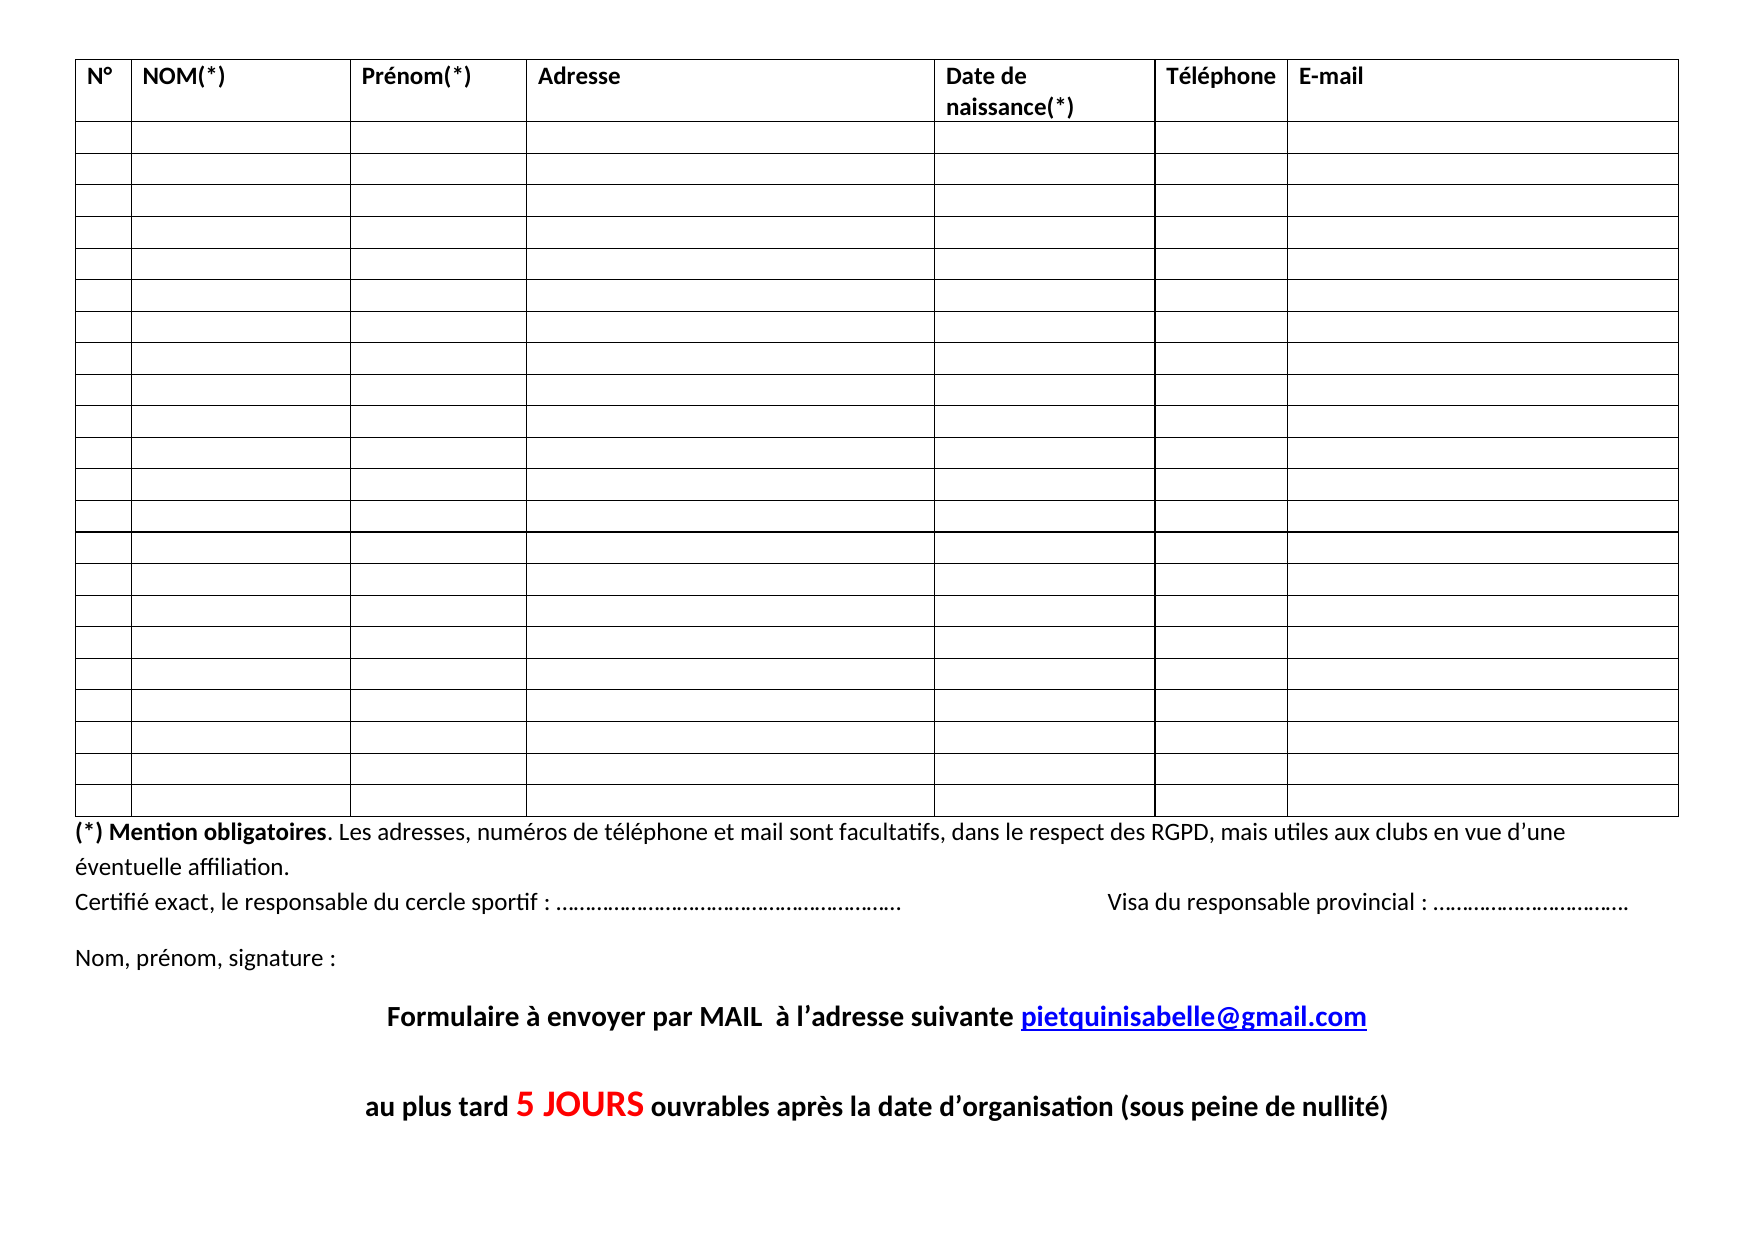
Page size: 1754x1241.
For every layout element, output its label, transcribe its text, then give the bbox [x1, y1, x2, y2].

table_cell [527, 659, 934, 689]
table_cell [351, 785, 526, 816]
table_header NOM(*) [132, 60, 350, 121]
table_cell [1288, 375, 1678, 405]
table_cell [935, 754, 1154, 784]
table_cell [76, 249, 131, 279]
table_cell [1156, 754, 1287, 784]
table_cell [1288, 438, 1678, 468]
table_cell [76, 185, 131, 216]
table_cell [1288, 406, 1678, 437]
table_cell [1156, 690, 1287, 721]
table_cell [935, 249, 1154, 279]
text au plus tard 5 JOURS ouvrables après la date d’organisation (sous peine de nullité) [75, 1080, 1679, 1126]
table_cell [132, 533, 350, 563]
table_cell [1288, 690, 1678, 721]
table_cell [351, 564, 526, 594]
table_cell [1156, 722, 1287, 752]
table_cell [1156, 185, 1287, 216]
table_cell [935, 217, 1154, 247]
table_cell [527, 722, 934, 752]
table_cell [527, 312, 934, 342]
table_cell [527, 754, 934, 784]
table_cell [1288, 596, 1678, 626]
table_cell [1288, 564, 1678, 594]
table_cell [1156, 659, 1287, 689]
table_cell [1156, 627, 1287, 658]
table_cell [527, 280, 934, 311]
table_cell [935, 627, 1154, 658]
table_cell [76, 659, 131, 689]
table_cell [76, 627, 131, 658]
table_cell [76, 438, 131, 468]
table_cell [1156, 785, 1287, 816]
table_cell [527, 533, 934, 563]
table_cell [935, 785, 1154, 816]
table_cell [132, 469, 350, 500]
table_cell [351, 533, 526, 563]
table_cell [351, 375, 526, 405]
table_cell [76, 217, 131, 247]
table_cell [1156, 249, 1287, 279]
table_cell [935, 154, 1154, 184]
table_cell [132, 312, 350, 342]
table_cell [132, 564, 350, 594]
table_cell [1156, 406, 1287, 437]
table_cell [351, 690, 526, 721]
table_cell [351, 596, 526, 626]
table_cell [935, 280, 1154, 311]
table_cell [351, 249, 526, 279]
table_header E-mail [1288, 60, 1678, 121]
table_cell [527, 690, 934, 721]
table_cell [1156, 312, 1287, 342]
table_cell [527, 501, 934, 531]
table_cell [935, 469, 1154, 500]
table_cell [132, 375, 350, 405]
table_header Prénom(*) [351, 60, 526, 121]
table_cell [132, 406, 350, 437]
table_cell [527, 596, 934, 626]
text (*) Mention obligatoires. Les adresses, numéros de téléphone et mail sont facultatifs, dans le respect des RGPD, mais utiles aux clubs en vue d’une éventuelle affiliation. [75, 817, 1679, 882]
table_cell [132, 627, 350, 658]
table_cell [132, 438, 350, 468]
table_cell [76, 375, 131, 405]
table_cell [132, 249, 350, 279]
table_cell [527, 154, 934, 184]
table_header Date de naissance(*) [935, 60, 1154, 121]
table_cell [351, 722, 526, 752]
table_cell [76, 596, 131, 626]
table_cell [76, 533, 131, 563]
table_cell [935, 122, 1154, 153]
table_cell [1288, 154, 1678, 184]
table_cell [527, 438, 934, 468]
table_cell [76, 754, 131, 784]
table_cell [132, 343, 350, 374]
table_cell [132, 722, 350, 752]
table_cell [527, 375, 934, 405]
table_cell [351, 469, 526, 500]
table_cell [76, 312, 131, 342]
table_cell [351, 659, 526, 689]
table_cell [527, 343, 934, 374]
table_cell [1288, 469, 1678, 500]
table_cell [935, 185, 1154, 216]
table_cell [935, 501, 1154, 531]
text Certifié exact, le responsable du cercle sportif : …………………………………………………… Visa du responsable provincial : ……………………………. [75, 887, 1679, 917]
table_cell [1156, 280, 1287, 311]
table_cell [76, 122, 131, 153]
table_cell [1288, 312, 1678, 342]
table_cell [132, 501, 350, 531]
table_cell [1156, 501, 1287, 531]
table_cell [1288, 722, 1678, 752]
table_cell [1288, 501, 1678, 531]
table_cell [935, 312, 1154, 342]
table_cell [527, 217, 934, 247]
table_cell [935, 564, 1154, 594]
table_cell [351, 438, 526, 468]
table_cell [935, 722, 1154, 752]
table_cell [351, 627, 526, 658]
table_cell [76, 690, 131, 721]
table_cell [935, 343, 1154, 374]
table_cell [527, 122, 934, 153]
table_cell [76, 722, 131, 752]
table_cell [935, 406, 1154, 437]
table_cell [76, 280, 131, 311]
table_cell [1288, 533, 1678, 563]
table_cell [1288, 785, 1678, 816]
table_cell [935, 533, 1154, 563]
text Formulaire à envoyer par MAIL à l’adresse suivante pietquinisabelle@gmail.com [75, 998, 1679, 1034]
table_cell [1288, 249, 1678, 279]
table_header Téléphone [1156, 60, 1287, 121]
table_cell [1156, 375, 1287, 405]
table_cell [1288, 659, 1678, 689]
table_cell [132, 785, 350, 816]
table_cell [76, 469, 131, 500]
table_cell [132, 185, 350, 216]
table_cell [351, 312, 526, 342]
table_cell [1156, 122, 1287, 153]
table_cell [351, 343, 526, 374]
table_cell [132, 690, 350, 721]
table_cell [1156, 469, 1287, 500]
table_cell [132, 596, 350, 626]
table_cell [527, 785, 934, 816]
table_cell [1156, 438, 1287, 468]
table_cell [76, 785, 131, 816]
table_cell [935, 375, 1154, 405]
table_cell [76, 564, 131, 594]
table_cell [351, 280, 526, 311]
table_cell [132, 280, 350, 311]
table_cell [132, 659, 350, 689]
table_cell [76, 343, 131, 374]
table_cell [351, 122, 526, 153]
table_cell [1156, 533, 1287, 563]
table_cell [935, 659, 1154, 689]
table_cell [527, 185, 934, 216]
table_cell [76, 406, 131, 437]
table_cell [1156, 343, 1287, 374]
table_cell [527, 627, 934, 658]
table_cell [351, 217, 526, 247]
table_cell [132, 122, 350, 153]
table_cell [351, 406, 526, 437]
table_cell [76, 501, 131, 531]
table_cell [351, 754, 526, 784]
table_cell [132, 217, 350, 247]
table_cell [1288, 343, 1678, 374]
table_cell [351, 185, 526, 216]
table_cell [76, 154, 131, 184]
table_header Adresse [527, 60, 934, 121]
table_cell [935, 438, 1154, 468]
table_cell [527, 249, 934, 279]
table_cell [132, 154, 350, 184]
table_cell [527, 469, 934, 500]
table_cell [1288, 627, 1678, 658]
table_cell [1156, 564, 1287, 594]
table_cell [1156, 217, 1287, 247]
table_cell [1288, 280, 1678, 311]
table_cell [351, 154, 526, 184]
table_cell [1156, 154, 1287, 184]
table_cell [1288, 185, 1678, 216]
table_header N° [76, 60, 131, 121]
table_cell [1288, 754, 1678, 784]
table_cell [935, 596, 1154, 626]
table_cell [1288, 122, 1678, 153]
table_cell [351, 501, 526, 531]
table_cell [1288, 217, 1678, 247]
table_cell [527, 564, 934, 594]
text Nom, prénom, signature : [75, 942, 1679, 973]
table_cell [1156, 596, 1287, 626]
table_cell [935, 690, 1154, 721]
table_cell [527, 406, 934, 437]
table_cell [132, 754, 350, 784]
